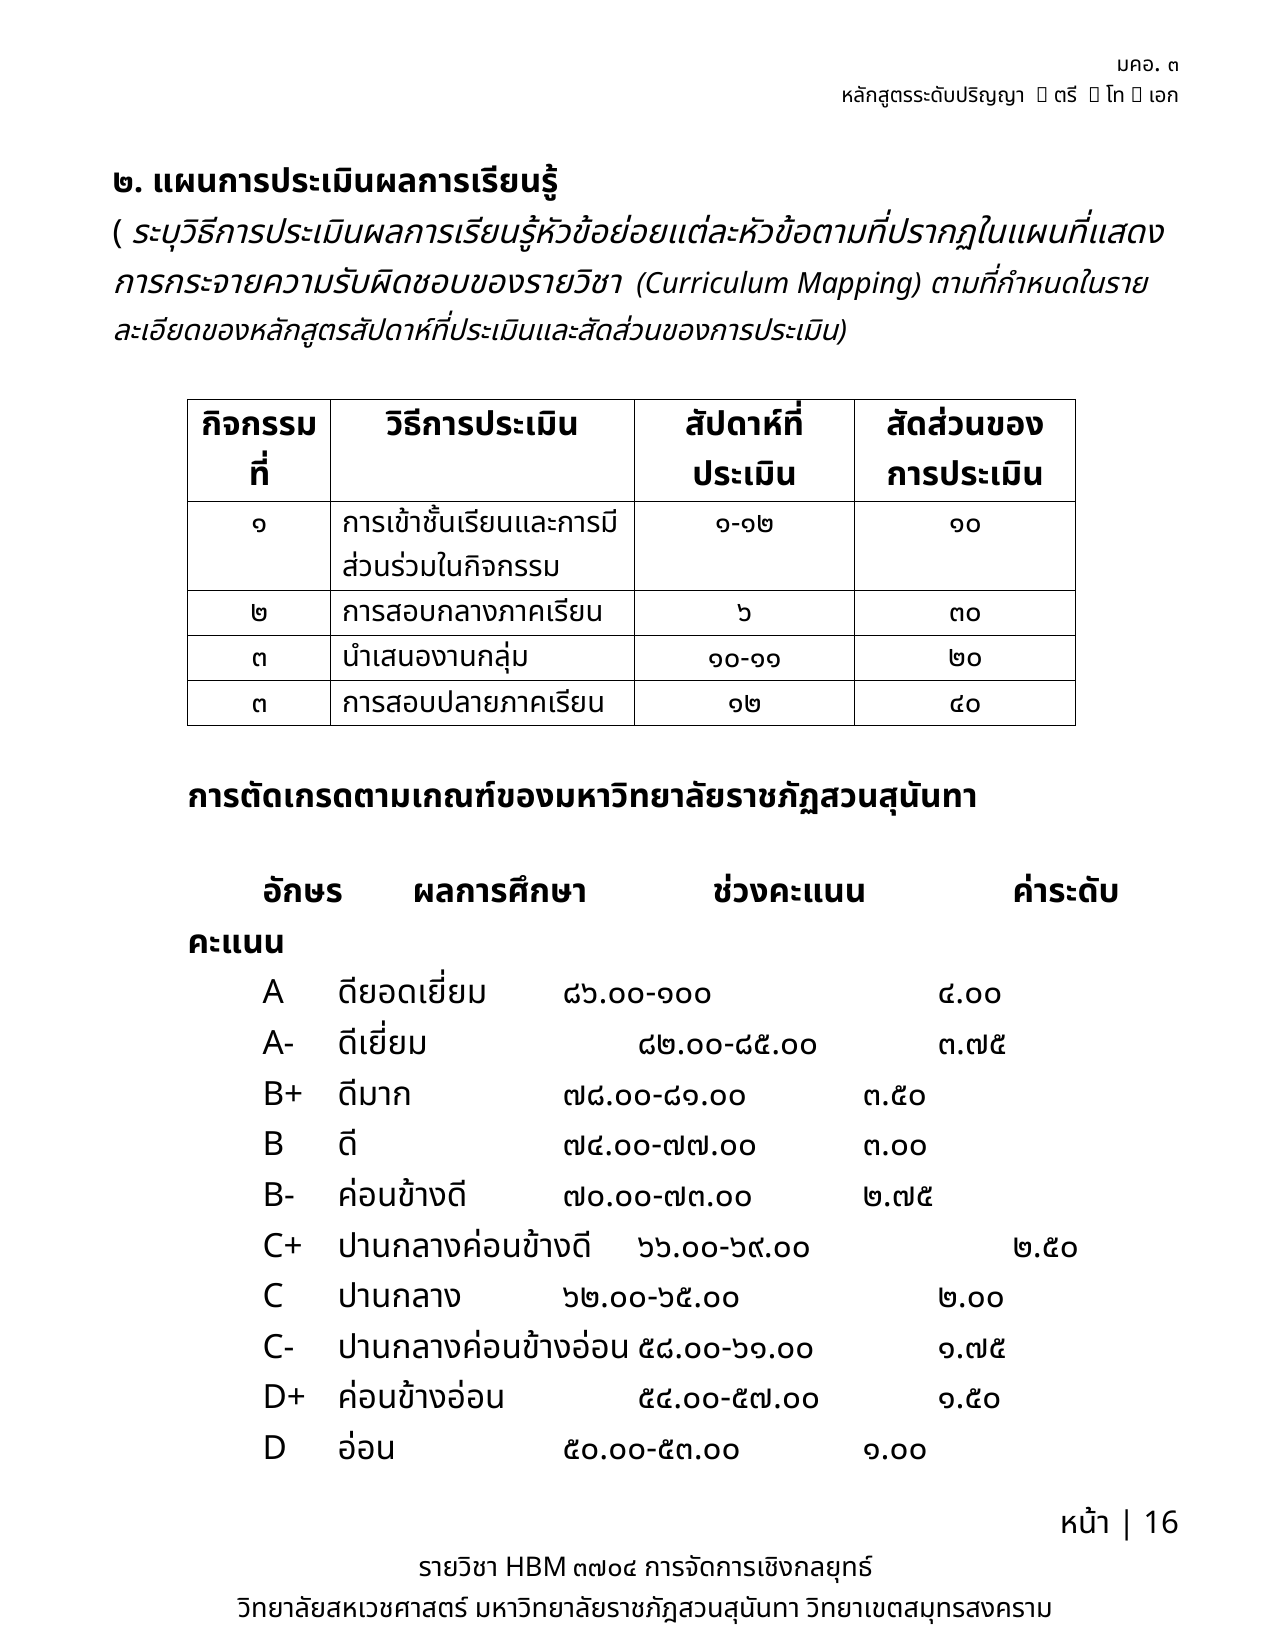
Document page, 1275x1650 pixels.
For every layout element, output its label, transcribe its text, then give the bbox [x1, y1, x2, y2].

text D อ่อน ๕๐.๐๐-๕๓.๐๐ ๑.๐๐ [187, 1424, 1179, 1474]
table_header วิธีการประเมิน [331, 400, 634, 501]
table_cell การสอบปลายภาคเรียน [331, 681, 634, 725]
table_cell นำเสนองานกลุ่ม [331, 636, 634, 680]
table_cell ๑ [188, 502, 330, 590]
text ๒. แผนการประเมินผลการเรียนรู้ [112, 157, 1179, 208]
text C+ ปานกลางค่อนข้างดี ๖๖.๐๐-๖๙.๐๐ ๒.๕๐ [187, 1221, 1179, 1272]
text B ดี ๗๔.๐๐-๗๗.๐๐ ๓.๐๐ [187, 1120, 1179, 1171]
text C ปานกลาง ๖๒.๐๐-๖๕.๐๐ ๒.๐๐ [187, 1272, 1179, 1323]
table_cell ๓ [188, 636, 330, 680]
table_cell ๒ [188, 591, 330, 635]
table_header สัดส่วนของการประเมิน [855, 400, 1075, 501]
table_cell ๖ [635, 591, 854, 635]
text A- ดีเยี่ยม ๘๒.๐๐-๘๕.๐๐ ๓.๗๕ [187, 1019, 1179, 1069]
table_cell ๑๐-๑๑ [635, 636, 854, 680]
text ( ระบุวิธีการประเมินผลการเรียนรู้หัวข้อย่อยแต่ละหัวข้อตามที่ปรากฏในแผนที่แสดงการกระจายความรับผิดชอบของรายวิชา (Curriculum Mapping) ตามที่กำหนดในรายละเอียดของหลักสูตรสัปดาห์ที่ประเมินและสัดส่วนของการประเมิน) [112, 208, 1179, 353]
table_cell ๔๐ [855, 681, 1075, 725]
table_cell ๒๐ [855, 636, 1075, 680]
table_cell ๓๐ [855, 591, 1075, 635]
table_header กิจกรรมที่ [188, 400, 330, 501]
table_header สัปดาห์ที่ประเมิน [635, 400, 854, 501]
text C- ปานกลางค่อนข้างอ่อน ๕๘.๐๐-๖๑.๐๐ ๑.๗๕ [187, 1323, 1179, 1373]
text อักษร ผลการศึกษา ช่วงคะแนน ค่าระดับคะแนน [187, 867, 1179, 968]
table_cell การเข้าชั้นเรียนและการมีส่วนร่วมในกิจกรรม [331, 502, 634, 590]
text การตัดเกรดตามเกณฑ์ของมหาวิทยาลัยราชภัฏสวนสุนันทา [187, 772, 1179, 822]
text B+ ดีมาก ๗๘.๐๐-๘๑.๐๐ ๓.๕๐ [187, 1069, 1179, 1120]
table_cell ๑๒ [635, 681, 854, 725]
text B- ค่อนข้างดี ๗๐.๐๐-๗๓.๐๐ ๒.๗๕ [187, 1171, 1179, 1221]
table_cell ๓ [188, 681, 330, 725]
table_cell ๑-๑๒ [635, 502, 854, 590]
text D+ ค่อนข้างอ่อน ๕๔.๐๐-๕๗.๐๐ ๑.๕๐ [187, 1373, 1179, 1424]
text A ดียอดเยี่ยม ๘๖.๐๐-๑๐๐ ๔.๐๐ [187, 968, 1179, 1019]
table_cell การสอบกลางภาคเรียน [331, 591, 634, 635]
table_cell ๑๐ [855, 502, 1075, 590]
